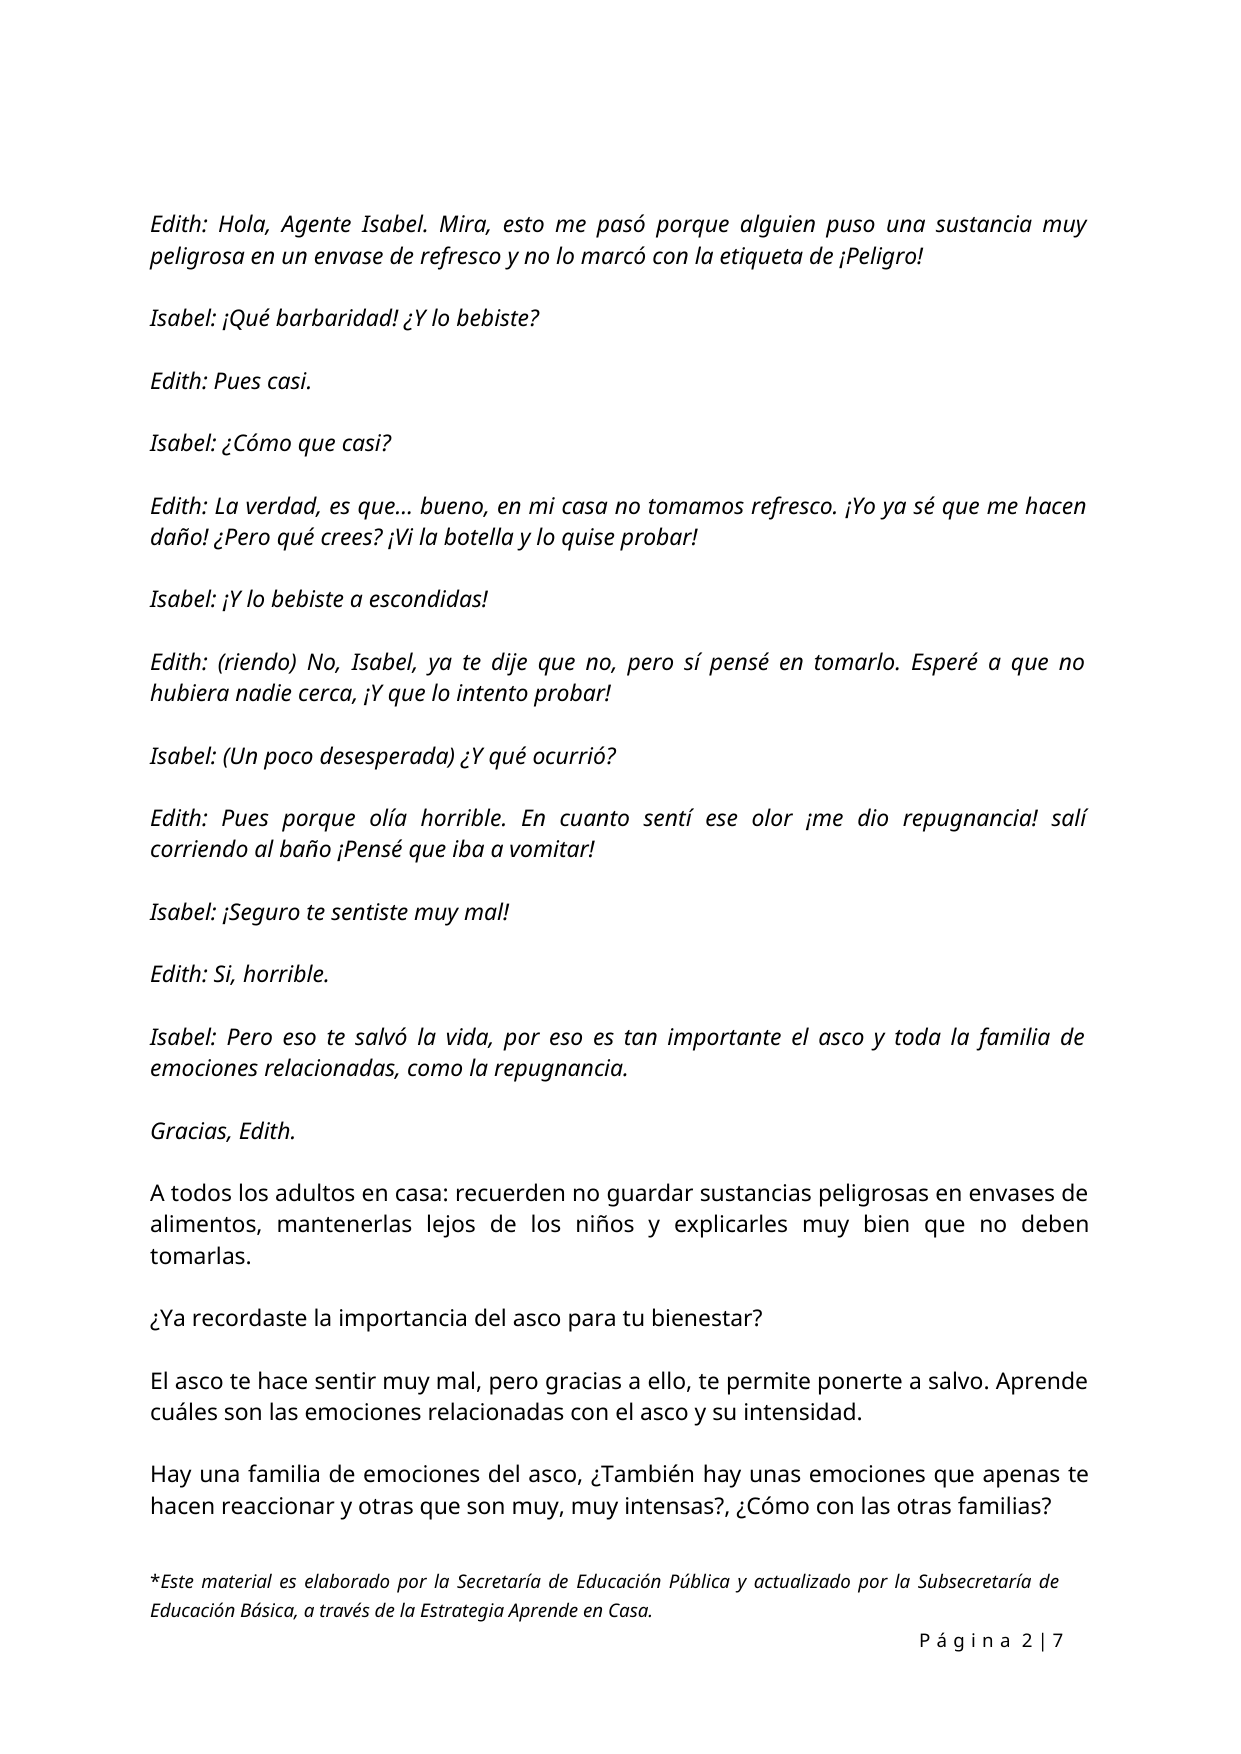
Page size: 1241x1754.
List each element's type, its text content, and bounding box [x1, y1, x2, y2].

text Isabel: ¿Cómo que casi? [150, 427, 1090, 458]
text Hay una familia de emociones del asco, ¿También hay unas emociones que apenas te hacen reaccionar y otras que son muy, muy intensas?, ¿Cómo con las otras familias? [150, 1458, 1090, 1521]
text Isabel: ¡Y lo bebiste a escondidas! [150, 583, 1090, 614]
text A todos los adultos en casa: recuerden no guardar sustancias peligrosas en envases de alimentos, mantenerlas lejos de los niños y explicarles muy bien que no deben tomarlas. [150, 1177, 1090, 1271]
text ¿Ya recordaste la importancia del asco para tu bienestar? [150, 1302, 1090, 1333]
text El asco te hace sentir muy mal, pero gracias a ello, te permite ponerte a salvo. Aprende cuáles son las emociones relacionadas con el asco y su intensidad. [150, 1364, 1090, 1427]
text Isabel: (Un poco desesperada) ¿Y qué ocurrió? [150, 739, 1090, 771]
text Isabel: ¡Qué barbaridad! ¿Y lo bebiste? [150, 302, 1090, 333]
text Isabel: Pero eso te salvó la vida, por eso es tan importante el asco y toda la familia de emociones relacionadas, como la repugnancia. [150, 1021, 1090, 1083]
text Edith: Pues porque olía horrible. En cuanto sentí ese olor ¡me dio repugnancia! salí corriendo al baño ¡Pensé que iba a vomitar! [150, 802, 1090, 864]
text Edith: Si, horrible. [150, 958, 1090, 989]
text Edith: (riendo) No, Isabel, ya te dije que no, pero sí pensé en tomarlo. Esperé a que no hubiera nadie cerca, ¡Y que lo intento probar! [150, 646, 1090, 708]
text Isabel: ¡Seguro te sentiste muy mal! [150, 896, 1090, 927]
text Edith: Hola, Agente Isabel. Mira, esto me pasó porque alguien puso una sustancia muy peligrosa en un envase de refresco y no lo marcó con la etiqueta de ¡Peligro! [150, 208, 1090, 271]
text Gracias, Edith. [150, 1114, 1090, 1146]
text Edith: Pues casi. [150, 364, 1090, 396]
text Edith: La verdad, es que… bueno, en mi casa no tomamos refresco. ¡Yo ya sé que me hacen daño! ¿Pero qué crees? ¡Vi la botella y lo quise probar! [150, 489, 1090, 552]
